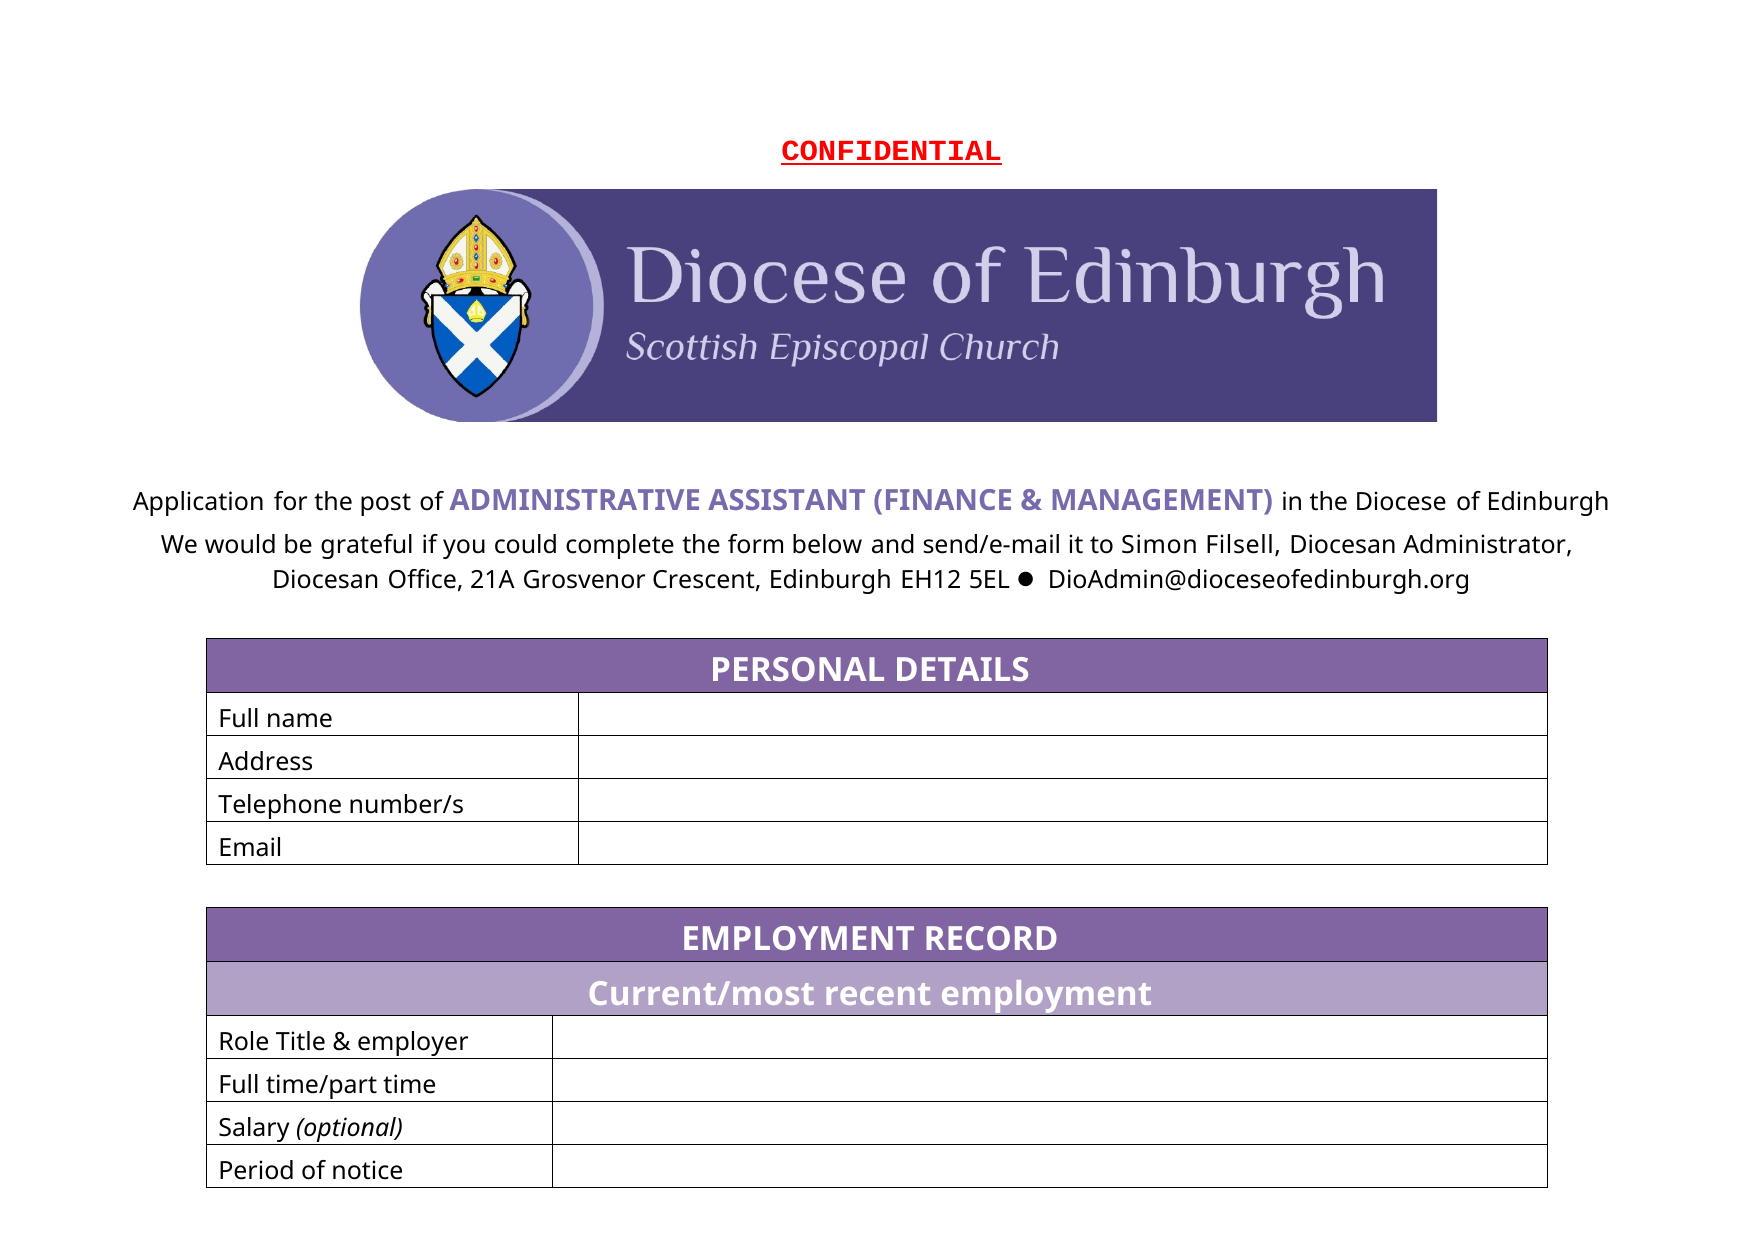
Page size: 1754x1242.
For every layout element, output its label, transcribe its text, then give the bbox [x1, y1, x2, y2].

table_header EMPLOYMENT RECORD [207, 908, 1547, 961]
text We would be grateful if you could complete the form below and send/e-mail it to Simon Filsell, Diocesan Administrator, Diocesan Office, 21A Grosvenor Crescent, Edinburgh EH12 5EL DioAdmin@dioceseofedinburgh.org [118, 527, 1624, 595]
table_cell [553, 1145, 1547, 1187]
table_cell Email [207, 822, 578, 863]
text CONFIDENTIAL [235, 136, 1548, 169]
table_cell [553, 1059, 1547, 1101]
table_cell [579, 779, 1547, 821]
table_cell Salary (optional) [207, 1102, 552, 1144]
table_cell Period of notice [207, 1145, 552, 1187]
picture [346, 189, 1436, 421]
table_cell Address [207, 736, 578, 778]
table_cell Full name [207, 693, 578, 735]
table_cell Telephone number/s [207, 779, 578, 821]
table_cell Current/most recent employment [207, 962, 1547, 1015]
table_header PERSONAL DETAILS [207, 639, 1547, 692]
table_cell Full time/part time [207, 1059, 552, 1101]
table_cell [579, 736, 1547, 778]
table_cell Role Title & employer [207, 1016, 552, 1058]
table_cell [579, 693, 1547, 735]
text Application for the post of ADMINISTRATIVE ASSISTANT (FINANCE & MANAGEMENT) in the Diocese of Edinburgh [118, 479, 1624, 519]
table_cell [579, 822, 1547, 863]
table_cell [553, 1016, 1547, 1058]
table_cell [553, 1102, 1547, 1144]
